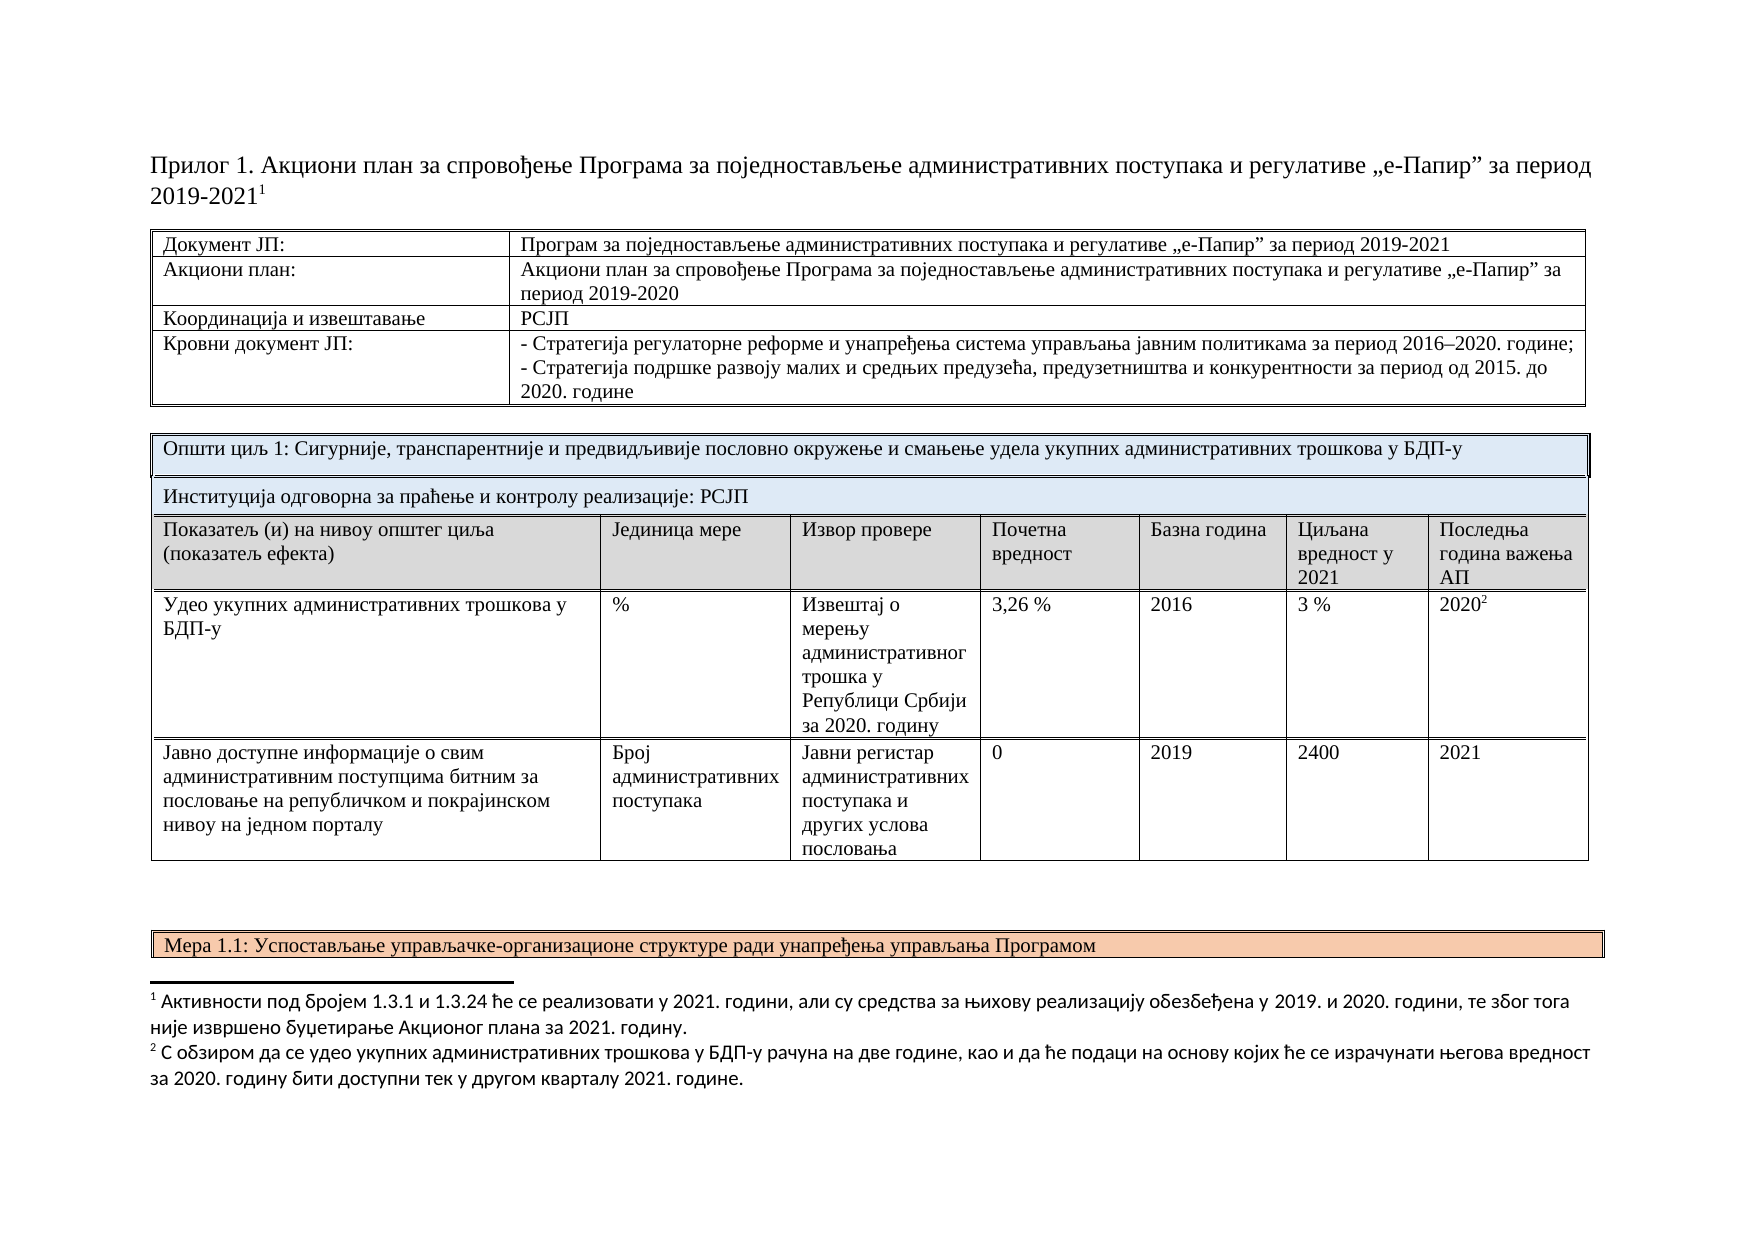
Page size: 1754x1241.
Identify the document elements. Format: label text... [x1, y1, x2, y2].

table_cell РСЈП [510, 306, 1585, 330]
table_cell 3 % [1287, 592, 1428, 737]
table_cell - Стратегија регулаторне реформе и унапређења система управљања јавним политикама за период 2016–2020. године; - Стратегија подршке развоју малих и средњих предузећа, предузетништва и конкурентности за период од 2015. до 2020. године [510, 331, 1585, 403]
table_header Програм за поједностављење административних поступака и регулативе „е-Папир” за период 2019-2021 [510, 232, 1585, 256]
table_cell 2021 [1429, 737, 1588, 860]
table_cell % [601, 592, 790, 737]
table_cell Jединица мере [601, 517, 790, 589]
table_cell Кровни документ ЈП: [153, 331, 509, 403]
table_cell Удео укупних административних трошкова у БДП-у [152, 589, 600, 737]
table_cell Последња година важења АП [1429, 514, 1588, 589]
table_cell Извор провере [791, 517, 980, 589]
table_cell Број административних поступака [601, 740, 790, 860]
table_cell Базна година [1140, 517, 1286, 589]
table_cell Циљaна вредност у 2021 [1287, 517, 1428, 589]
table_cell Jавно доступне информације о свим административним поступцима битним за пословање на републичком и покрајинском нивоу на једном порталу [152, 737, 600, 860]
table_header Документ ЈП: [153, 232, 509, 256]
table_cell Институција одговорна за праћење и контролу реализације: РСЈП [152, 475, 1588, 514]
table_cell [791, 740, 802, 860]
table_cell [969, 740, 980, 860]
table_cell 2020 [1429, 589, 1588, 737]
table_cell Акциони план: [153, 257, 509, 305]
table_cell 0 [981, 740, 1139, 860]
table_cell 2016 [1140, 592, 1286, 737]
table_cell Почетна вредност [981, 517, 1139, 589]
table_cell Координација и извештавање [153, 306, 509, 330]
table_cell 3,26 % [981, 592, 1139, 737]
text Прилог 1. Акциони план за спровођење Програма за поједностављење административних поступака и регулативе „е-Папир” за период 2019-2021 [150, 150, 1604, 210]
table_cell Показатељ (и) на нивоу oпштег циља (показатељ eфекта) [152, 514, 600, 589]
table_cell 2400 [1287, 740, 1428, 860]
table_header Општи циљ 1: Сигурније, транспарентније и предвидљивије пословно окружење и смањење удела укупних административних трошкова у БДП-у [153, 436, 1587, 474]
table_cell 2019 [1140, 740, 1286, 860]
table_header Мера 1.1: Успостављање управљачке-организационе структуре ради унапређења управљања Програмом [154, 933, 1602, 957]
table_cell Акциони план за спровођење Програма за поједностављење административних поступака и регулативе „е-Папир” за период 2019-2020 [510, 257, 1585, 305]
